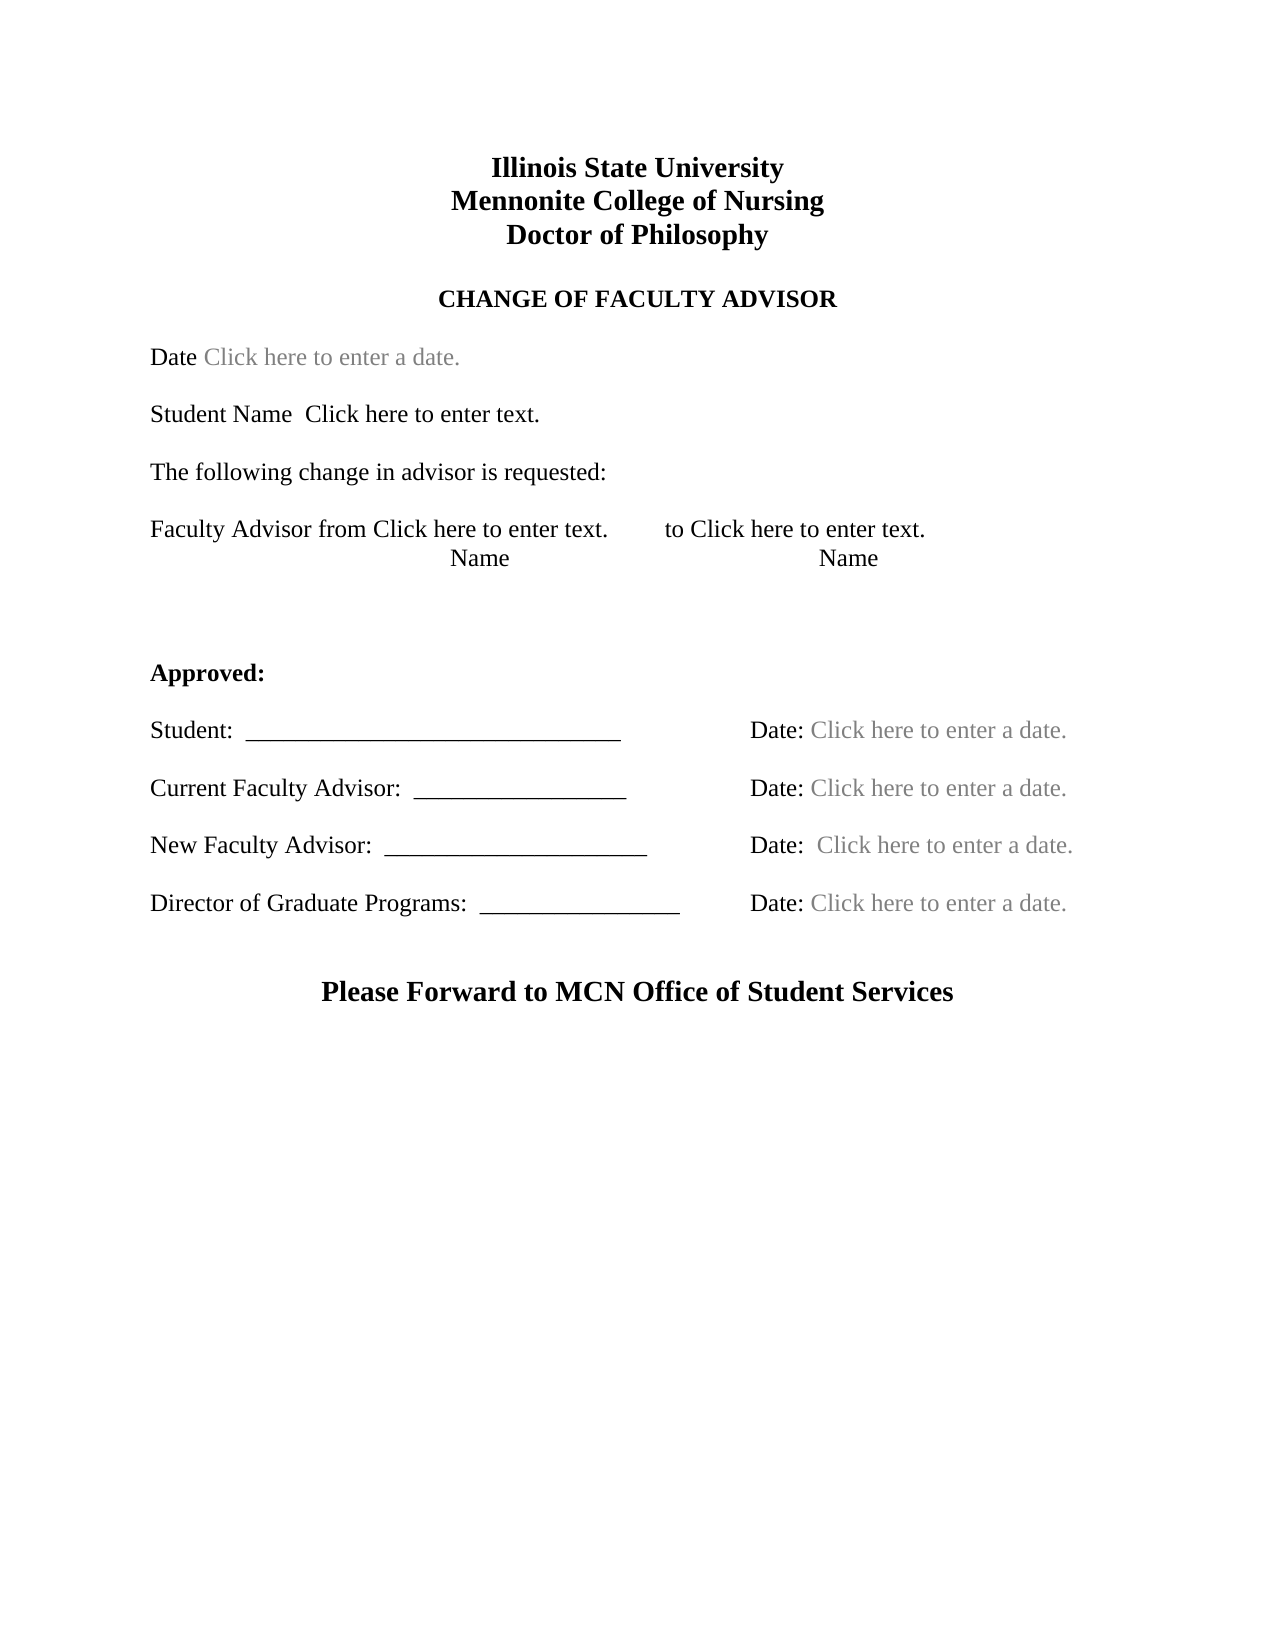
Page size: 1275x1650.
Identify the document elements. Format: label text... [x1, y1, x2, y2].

text CHANGE OF FACULTY ADVISOR [150, 284, 1125, 313]
text Student Name [150, 399, 1125, 428]
text Director of Graduate Programs: ________________ Date: [150, 888, 1125, 917]
text New Faculty Advisor: _____________________ Date: [150, 830, 1125, 859]
text Doctor of Philosophy [150, 217, 1125, 251]
text Date [150, 342, 1125, 370]
text Mennonite [150, 183, 1125, 217]
text Name Name [150, 543, 1125, 572]
text Student: ______________________________ Date: [150, 715, 1125, 744]
text Faculty Advisor from to [150, 514, 1125, 543]
text Approved: [150, 658, 1125, 687]
text Current Faculty Advisor: _________________ Date: [150, 773, 1125, 802]
text Illinois State University [150, 150, 1125, 183]
text The following change in advisor is requested: [150, 457, 1125, 485]
text Please Forward to MCN Office of Student Services [150, 974, 1125, 1008]
